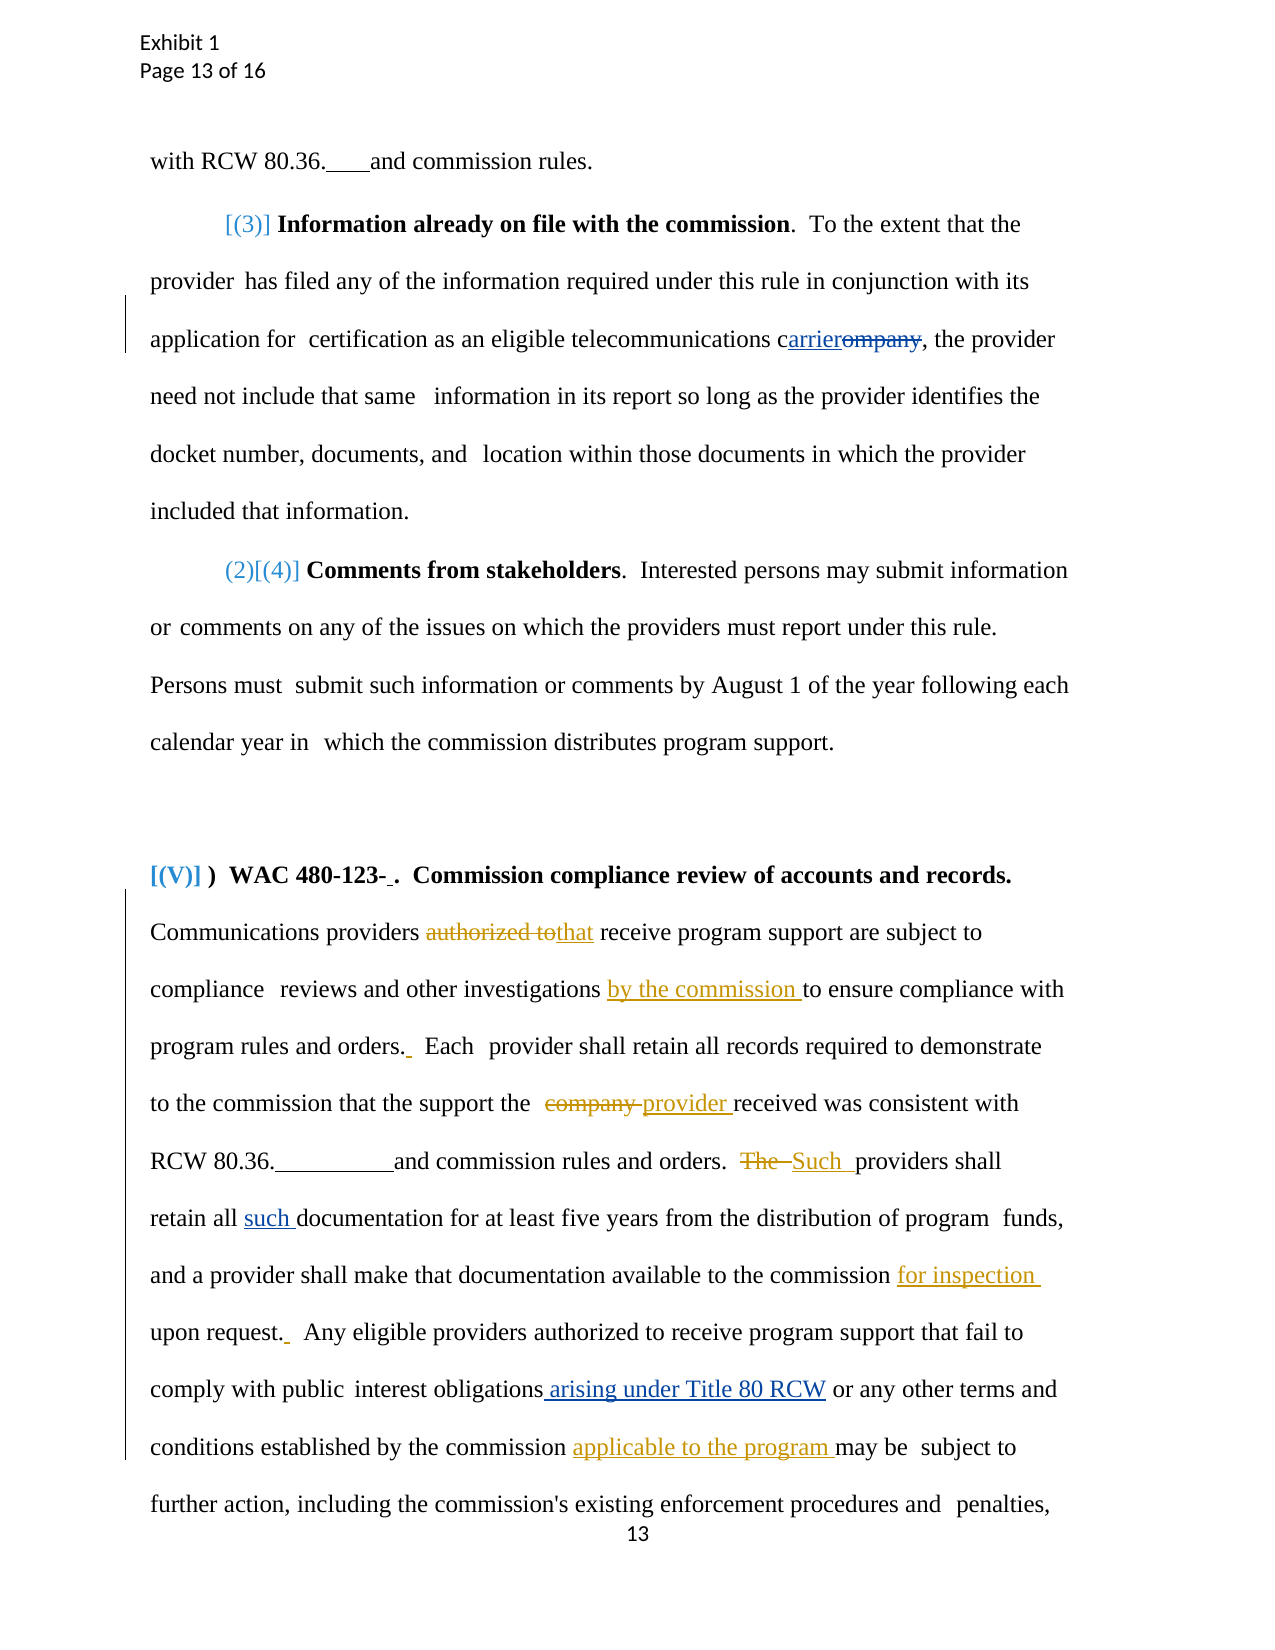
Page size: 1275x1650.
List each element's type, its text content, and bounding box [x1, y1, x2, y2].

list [150, 146, 1040, 174]
list Information already on file with the commission. To the extent that the provider has filed any of the information required under this rule in conjunction with its application for certification as an eligible telecommunications c, the provider need not include that same information in its report so long as the provider identifies the docket number, documents, and location within those documents in which the provider included that information. [150, 209, 1083, 525]
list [150, 860, 1064, 1518]
list Comments from stakeholders. Interested persons may submit information or comments on any of the issues on which the providers must report under this rule. Persons must submit such information or comments by August 1 of the year following each calendar year in which the commission distributes program support. [150, 555, 1078, 756]
